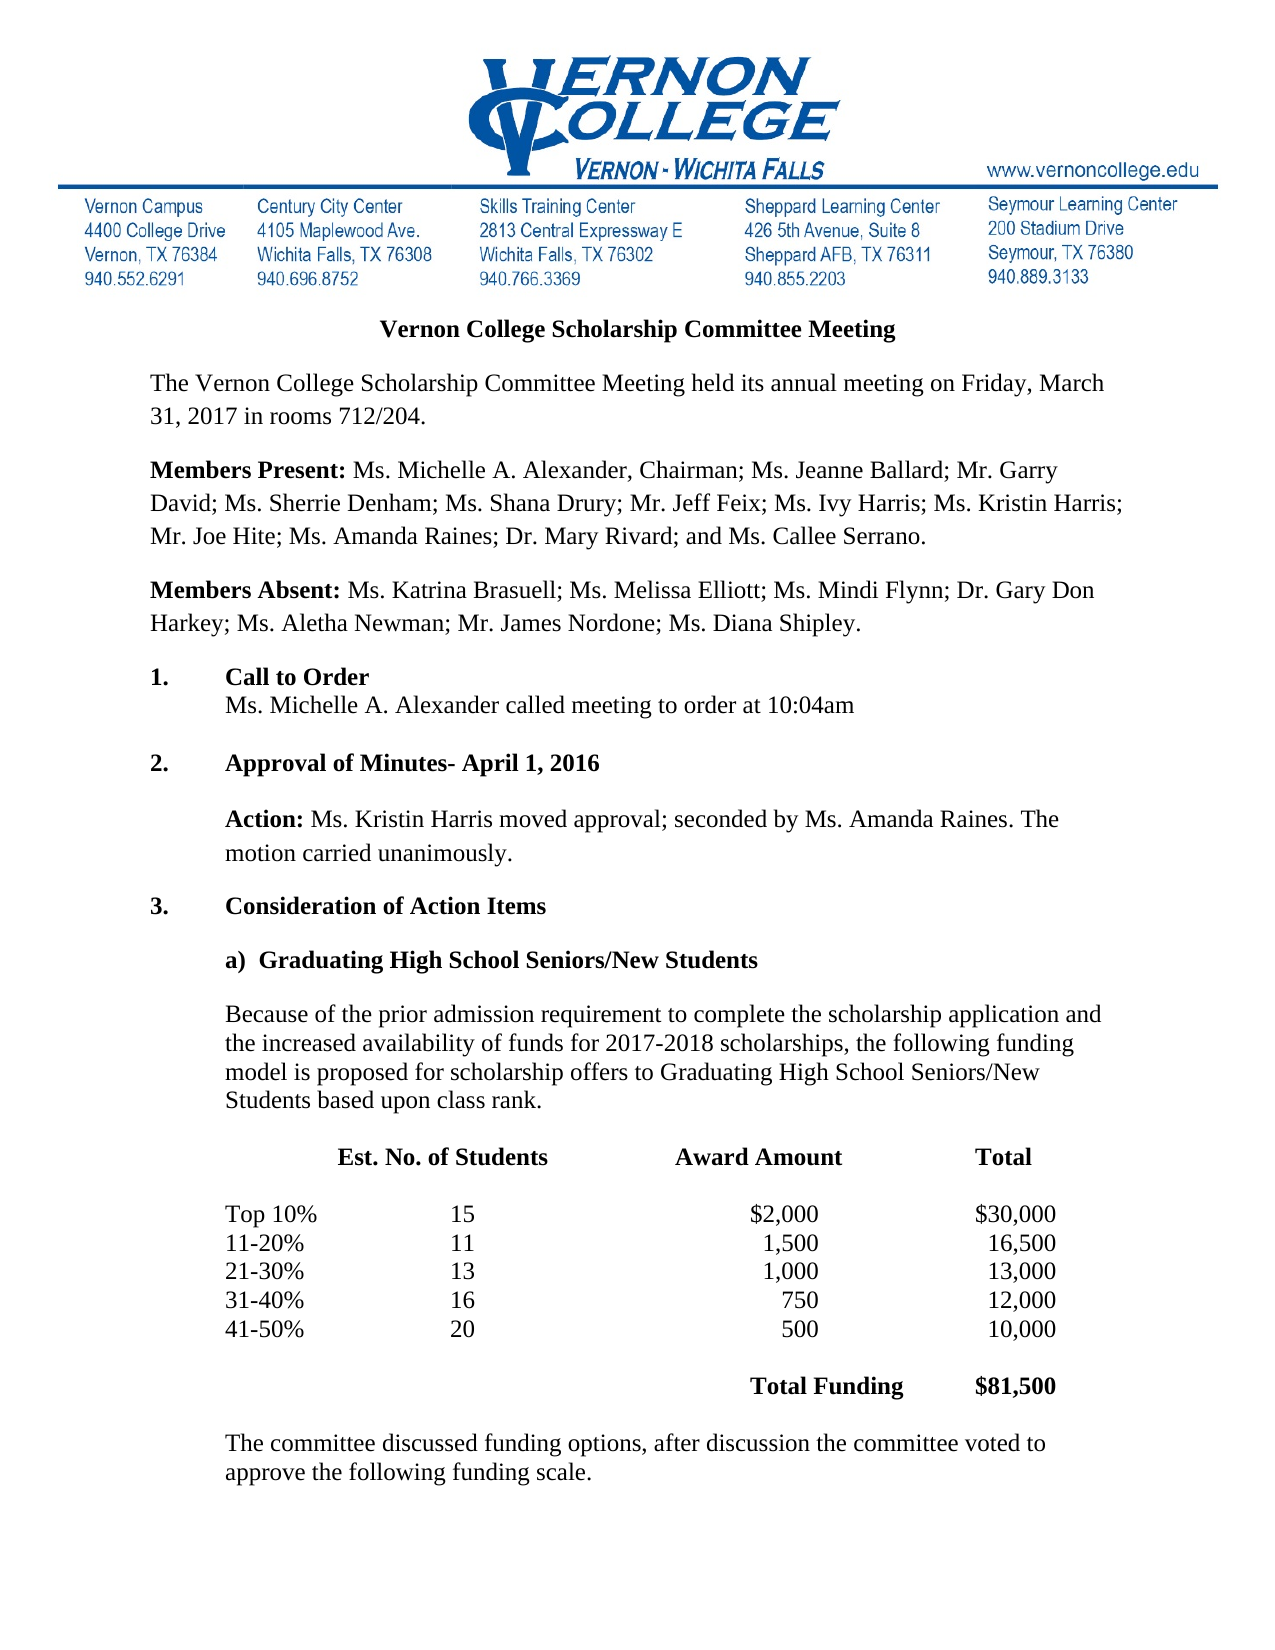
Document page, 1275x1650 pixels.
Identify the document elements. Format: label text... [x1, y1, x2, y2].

text Est. No. of Students Award Amount Total [150, 1142, 1125, 1171]
text Total Funding $81,500 [150, 1371, 1125, 1399]
text Action: Ms. Kristin Harris moved approval; seconded by Ms. Amanda Raines. The motion carried unanimously. [150, 804, 1125, 866]
text Top 10% 15 $2,000 $30,000 [150, 1199, 1125, 1228]
text 1. Call to Order [150, 662, 1125, 690]
text Members Absent: Ms. Katrina Brasuell; Ms. Melissa Elliott; Ms. Mindi Flynn; Dr. Gary Don Harkey; Ms. Aletha Newman; Mr. James Nordone; Ms. Diana Shipley. [150, 575, 1125, 636]
text Ms. Michelle A. Alexander called meeting to order at 10:04am [150, 690, 1125, 719]
text The committee discussed funding options, after discussion the committee voted to approve the following funding scale. [150, 1428, 1125, 1486]
text 41-50% 20 500 10,000 [150, 1314, 1125, 1343]
text Vernon College Scholarship Committee Meeting [150, 58, 1125, 343]
text Members Present: Ms. Michelle A. Alexander, Chairman; Ms. Jeanne Ballard; Mr. Garry David; Ms. Sherrie Denham; Ms. Shana Drury; Mr. Jeff Feix; Ms. Ivy Harris; Ms. Kristin Harris; Mr. Joe Hite; Ms. Amanda Raines; Dr. Mary Rivard; and Ms. Callee Serrano. [150, 455, 1125, 549]
text 3. Consideration of Action Items [150, 891, 1125, 920]
text 31-40% 16 750 12,000 [150, 1285, 1125, 1314]
text 21-30% 13 1,000 13,000 [150, 1256, 1125, 1285]
text 11-20% 11 1,500 16,500 [150, 1228, 1125, 1256]
picture [21, 20, 1254, 310]
text Because of the prior admission requirement to complete the scholarship application and the increased availability of funds for 2017-2018 scholarships, the following funding model is proposed for scholarship offers to Graduating High School Seniors/New Students based upon class rank. [150, 999, 1125, 1114]
text The Vernon College Scholarship Committee Meeting held its annual meeting on Friday, March 31, 2017 in rooms 712/204. [150, 368, 1125, 430]
text a) Graduating High School Seniors/New Students [150, 945, 1125, 974]
text 2. Approval of Minutes- April 1, 2016 [150, 748, 1125, 777]
